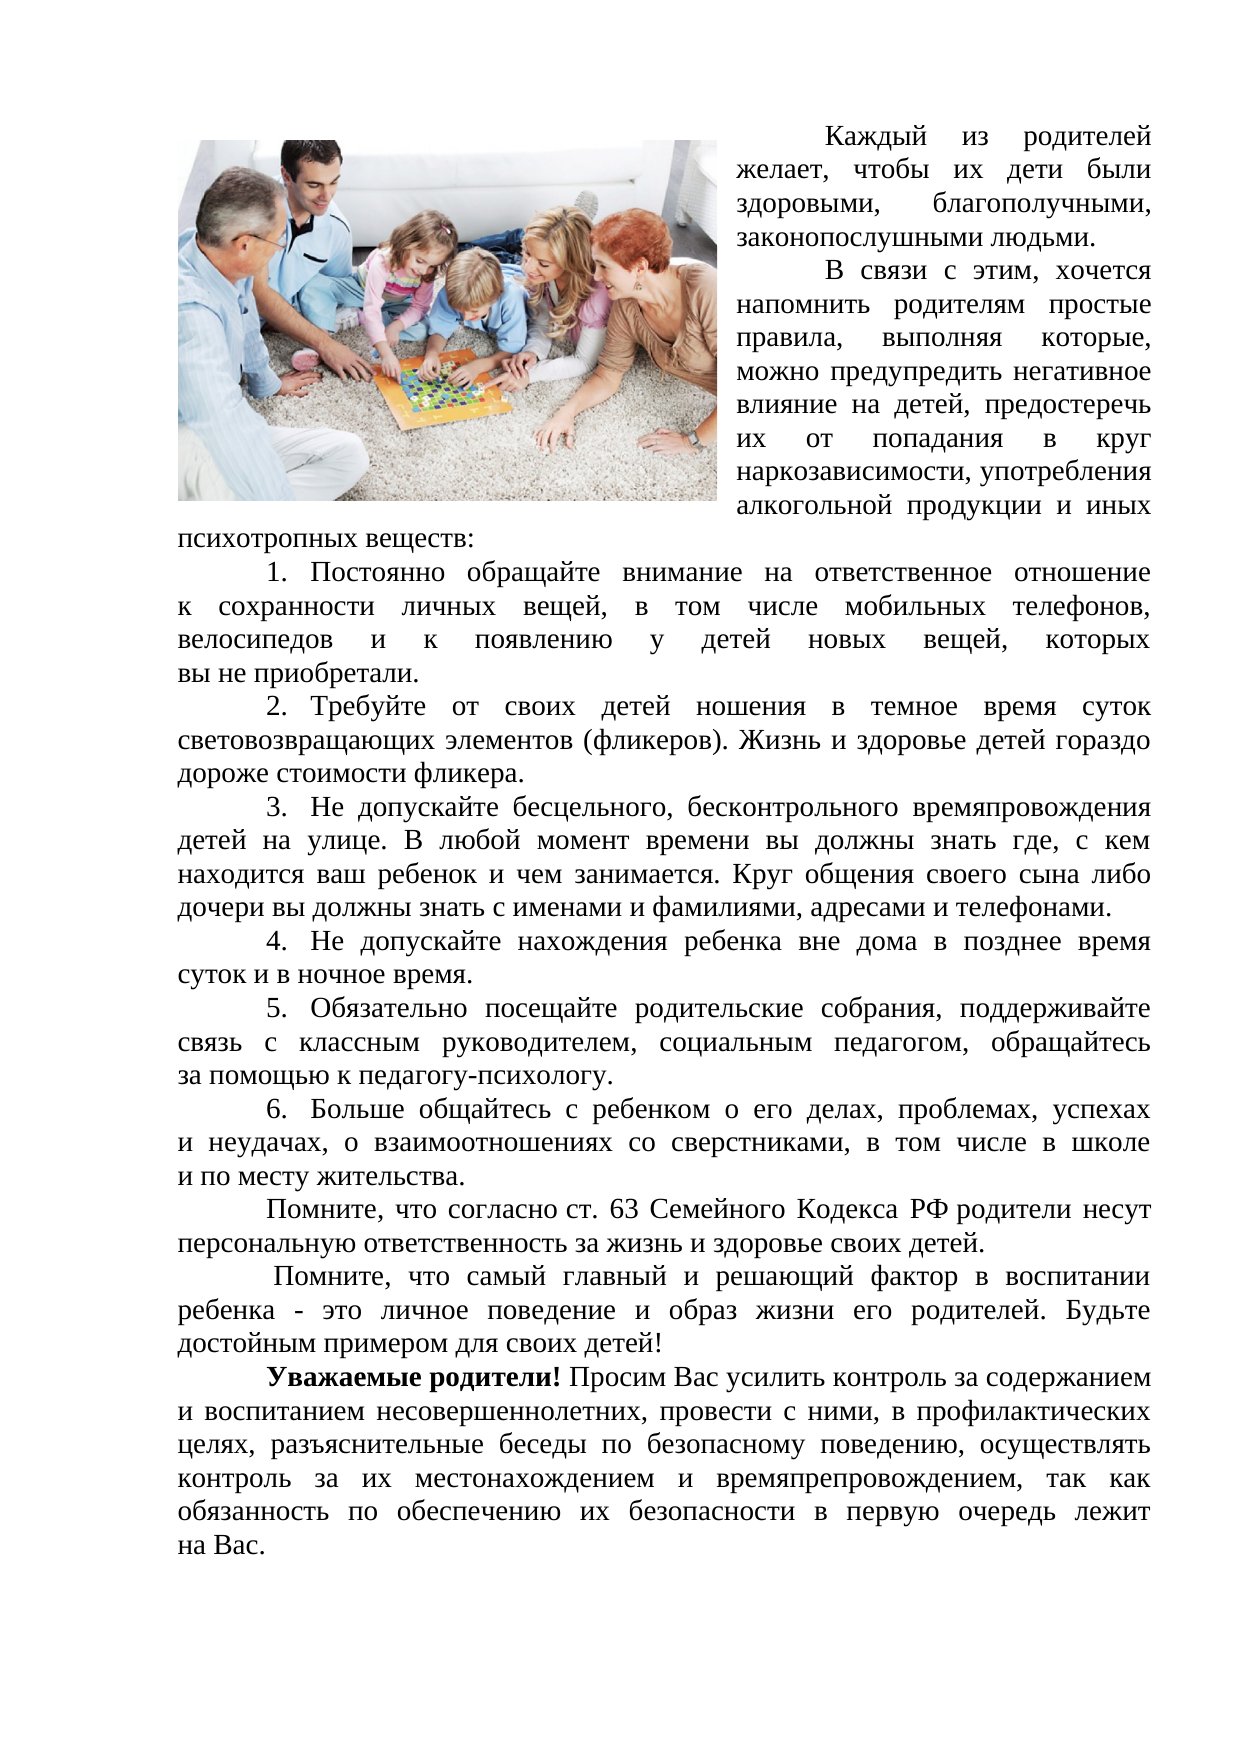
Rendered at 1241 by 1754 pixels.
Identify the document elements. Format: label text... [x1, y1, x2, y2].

text Каждый из родителей желает, чтобы их дети были здоровыми, благополучными, законопослушными людьми. [177, 118, 1152, 252]
list Постоянно обращайте внимание на ответственное отношение к сохранности личных вещей, в том числе мобильных телефонов, велосипедов и к появлению у детей новых вещей, которых вы не приобретали. [177, 554, 1152, 688]
list Требуйте от своих детей ношения в темное время суток световозвращающих элементов (фликеров). Жизнь и здоровье детей гораздо дороже стоимости фликера. [177, 688, 1152, 789]
list Не допускайте бесцельного, бесконтрольного времяпровождения детей на улице. В любой момент времени вы должны знать где, с кем находится ваш ребенок и чем занимается. Круг общения своего сына либо дочери вы должны знать с именами и фамилиями, адресами и телефонами. [177, 789, 1152, 923]
text Помните, что согласно ст. 63 Семейного Кодекса РФ родители несут персональную ответственность за жизнь и здоровье своих детей. [177, 1191, 1152, 1258]
text Уважаемые родители! Просим Вас усилить контроль за содержанием и воспитанием несовершеннолетних, провести с ними, в профилактических целях, разъяснительные беседы по безопасному поведению, осуществлять контроль за их местонахождением и времяпрепровождением, так как обязанность по обеспечению их безопасности в первую очередь лежит на Вас. [177, 1359, 1152, 1560]
list Больше общайтесь с ребенком о его делах, проблемах, успехах и неудачах, о взаимоотношениях со сверстниками, в том числе в школе и по месту жительства. [177, 1091, 1152, 1191]
list Обязательно посещайте родительские собрания, поддерживайте связь с классным руководителем, социальным педагогом, обращайтесь за помощью к педагогу-психологу. [177, 990, 1152, 1091]
picture [176, 140, 717, 500]
text Помните, что самый главный и решающий фактор в воспитании ребенка - это личное поведение и образ жизни его родителей. Будьте достойным примером для своих детей! [177, 1258, 1152, 1359]
list Не допускайте нахождения ребенка вне дома в позднее время суток и в ночное время. [177, 923, 1152, 990]
text В связи с этим, хочется напомнить родителям простые правила, выполняя которые, можно предупредить негативное влияние на детей, предостеречь их от попадания в круг наркозависимости, употребления алкогольной продукции и иных психотропных веществ: [177, 252, 1152, 554]
